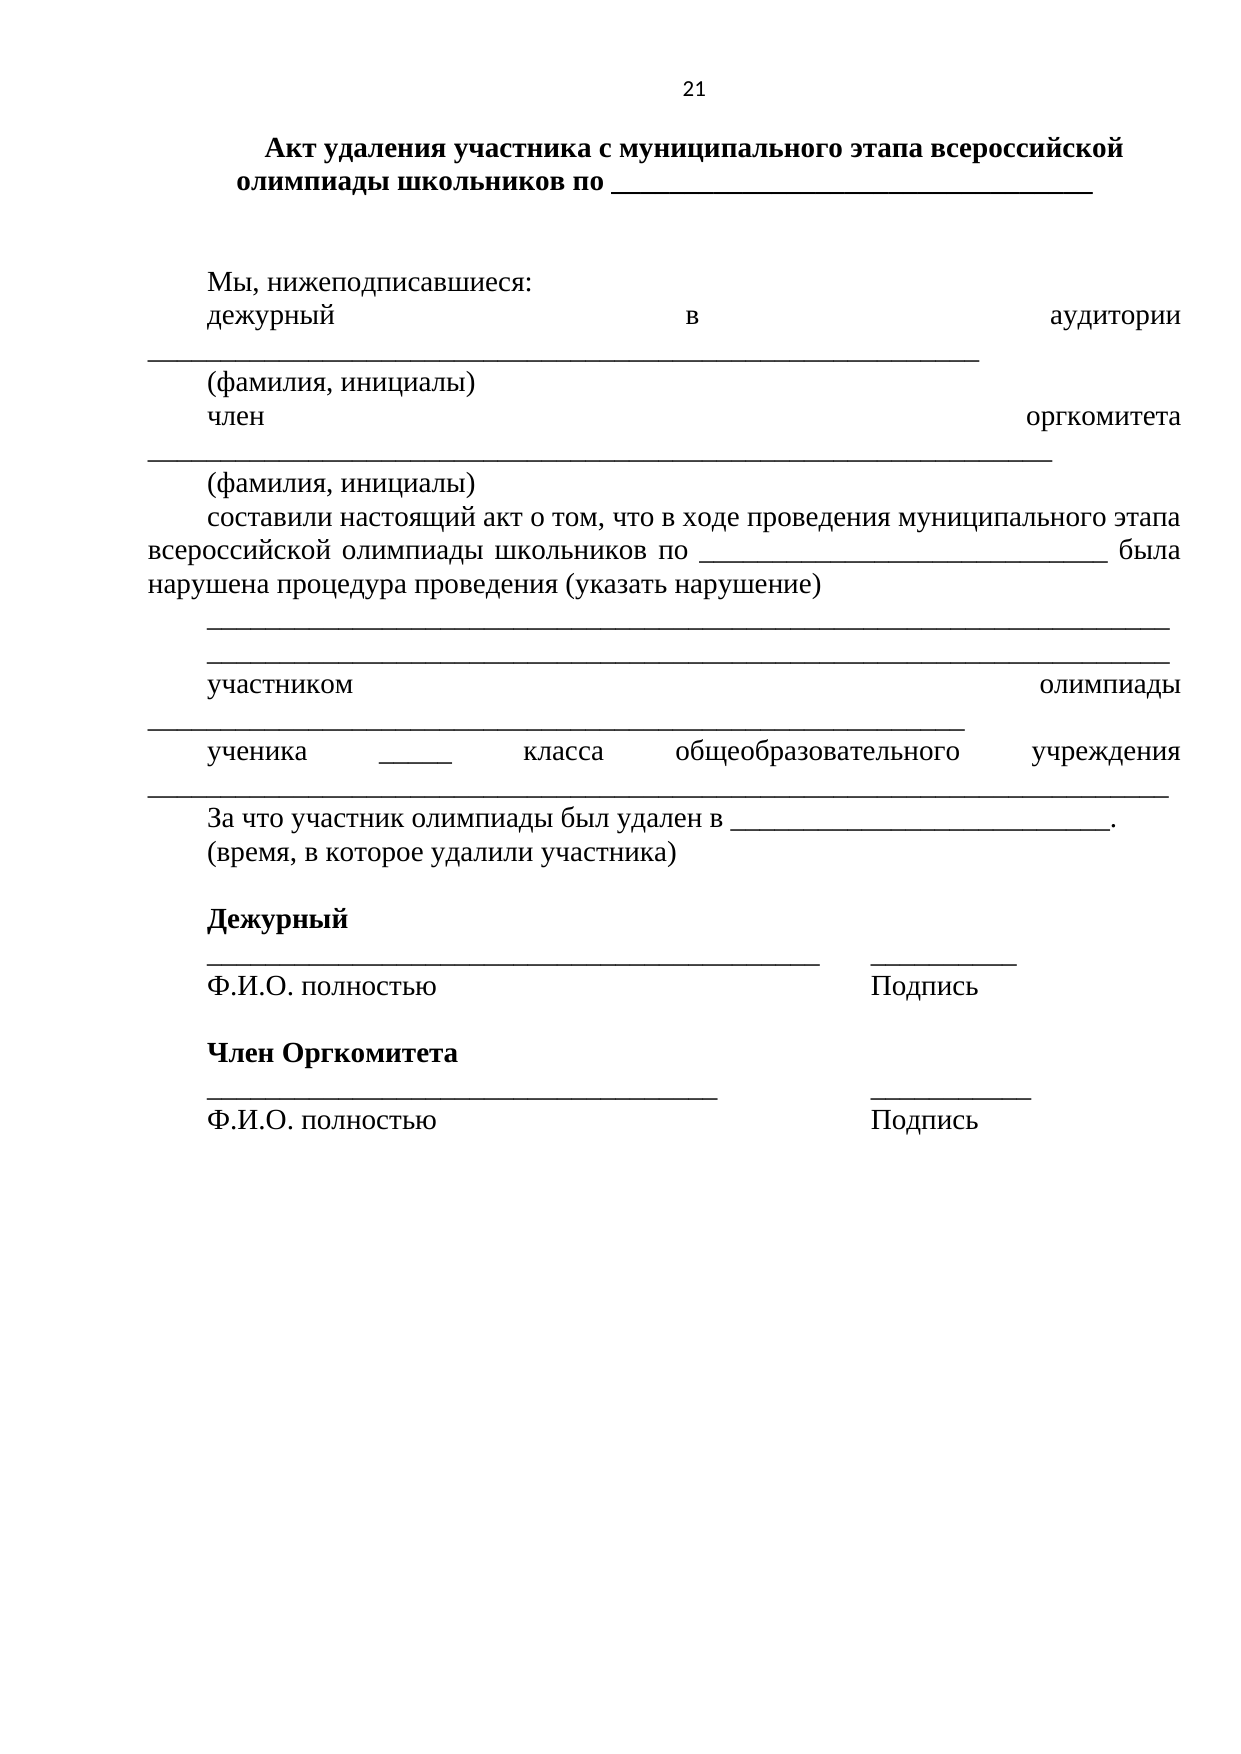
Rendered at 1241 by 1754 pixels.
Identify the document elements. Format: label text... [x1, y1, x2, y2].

text ученика _____ класса общеобразовательного учреждения ______________________________________________________________________ [148, 733, 1181, 801]
text ___________________________________ ___________ [148, 1069, 1181, 1102]
text Мы, нижеподписавшиеся: [148, 264, 1181, 297]
text Член Оргкомитета [148, 1035, 1181, 1069]
text составили настоящий акт о том, что в ходе проведения муниципального этапа всероссийской олимпиады школьников по ____________________________ была нарушена процедура проведения (указать нарушение) [148, 499, 1181, 599]
text Дежурный [148, 901, 1181, 935]
text член оргкомитета ______________________________________________________________ [148, 398, 1181, 465]
text __________________________________________ __________ [148, 935, 1181, 968]
text Ф.И.О. полностью Подпись [148, 1102, 1181, 1136]
text (фамилия, инициалы) [148, 364, 1181, 398]
text Акт удаления участника с муниципального этапа всероссийской олимпиады школьников по _________________________________ [148, 130, 1181, 197]
text __________________________________________________________________ [148, 599, 1181, 633]
text (время, в которое удалили участника) [148, 834, 1181, 868]
text участником олимпиады ________________________________________________________ [148, 666, 1181, 733]
text дежурный в аудитории _________________________________________________________ [148, 297, 1181, 364]
text За что участник олимпиады был удален в __________________________. [148, 801, 1181, 834]
text (фамилия, инициалы) [148, 465, 1181, 499]
text __________________________________________________________________ [148, 633, 1181, 666]
text Ф.И.О. полностью Подпись [148, 968, 1181, 1002]
